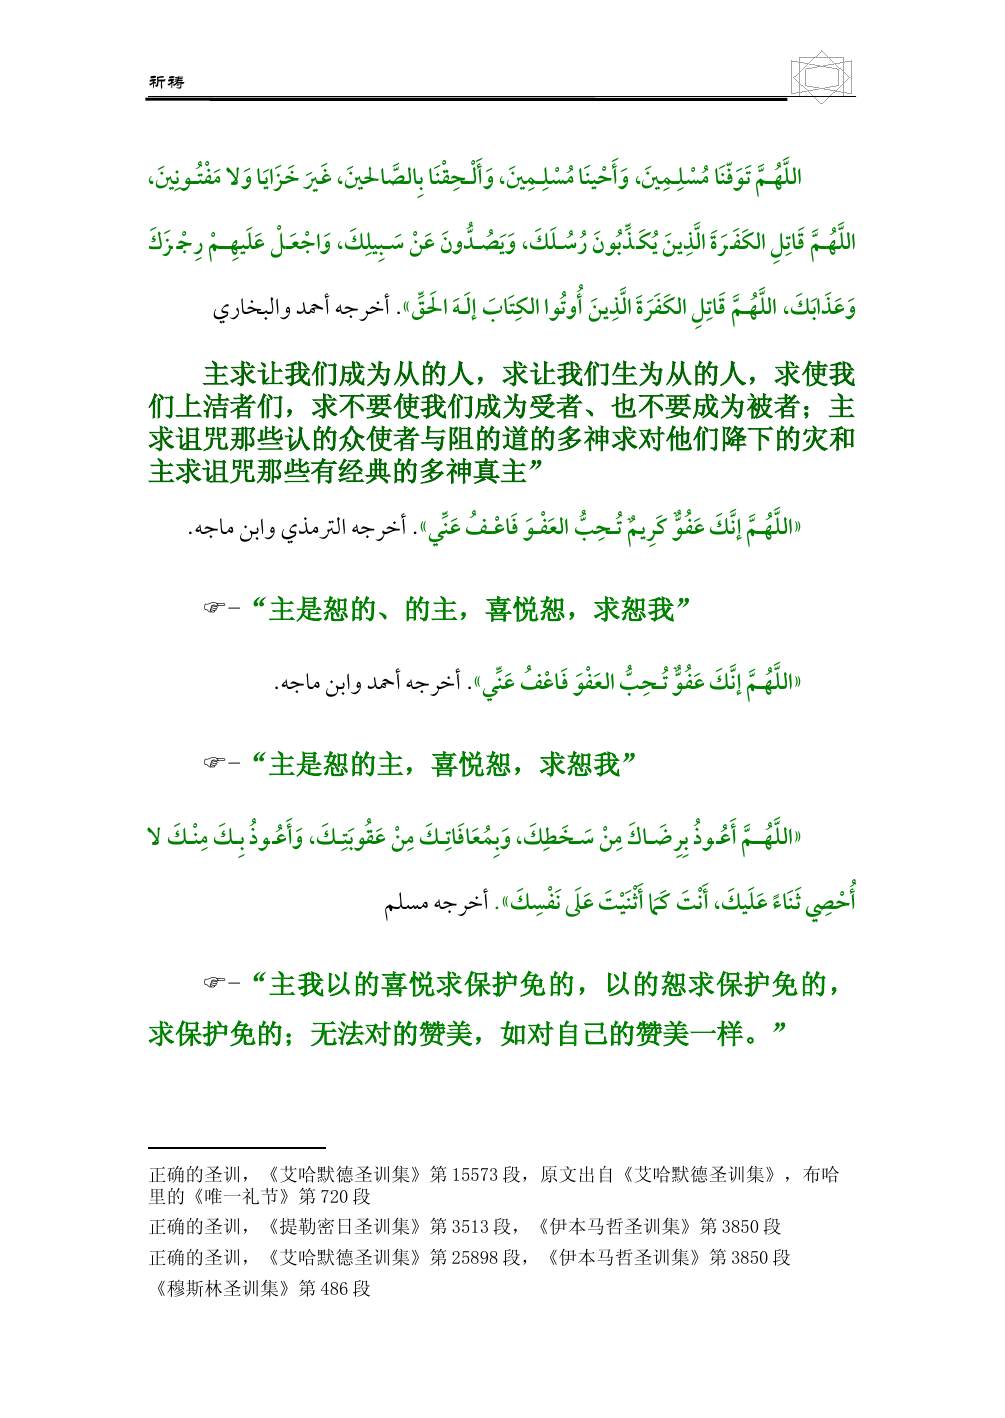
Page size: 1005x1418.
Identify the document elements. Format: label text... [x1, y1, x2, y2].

text اللَّهُـمَّ تَوَفّنَا مُسْلِـمِينَ، وَأَحْينَا مُسْلِـمِينَ، وَأَلْـحِقْنَا بِالصَّالحينَ، غَيرَ خَزَايَا وَلا مَفْتُونِينَ، اللَّهُـمَّ قَاتِلِ الكَفَرَةَ الَّذِينَ يُكَذِّبُونَ رُسُلَكَ، وَيَصُدُّونَ عَنْ سَبِيلِكَ، وَاجْعَلْ عَلَيهِـمْ رِجْزَكَ وَعَذَابَكَ، اللَّهُـمَّ قَاتِلِ الكَفَرَةَ الَّذِينَ أُوتُوا الكِتَابَ إلَـهَ الحَقِّ». أخرجه أحمد والبخاري [148, 148, 856, 343]
text «اللَّهُـمَّ إنَّكَ عَفُوٌّ كَرِىمٌ تُـحِبُّ العَفْـوَ فَاعْـفُ عَنِّي». أخرجه الترمذي وابن ماجه. [148, 498, 856, 563]
text -“主啊！您是宽恕的主，您喜悦宽恕，求您宽恕我吧！” [148, 730, 856, 795]
text 主啊！求您让我们成为顺从的人死去，求您让我们生为顺从的人，求您使我们赶上廉洁者们，求您不要使我们成为受辱者、也不要成为被蛊惑者；主啊！求您诅咒那些否认您的众使者与阻碍您的道路的多神教徒吧！求您对他们降下您的天灾和惩罚吧！主啊！求您诅咒那些有经典的多神教徒吧！真主啊！” [148, 355, 856, 485]
text -“主啊！您是宽恕的、慷慨的主，您喜悦宽恕，求您宽恕我吧’！” [148, 575, 856, 640]
text -“主啊！我以您的喜悦求您保护免遭您的谴怒，以您的宽恕求您保护免遭您的惩罚，求您保护免遭您的惩罚；无法计算对您的赞美，您犹如您对自己的赞美一样。” [148, 950, 856, 1048]
text «اللَّهُـمَّ إنَّكَ عَفُوٌّ تُـحِبُّ العَفْوَ فَاعْفُ عَنِّي». أخرجه أحمد وابن ماجه. [148, 653, 856, 718]
text «اللَّهُـمَّ أَعُوذُ بِرِضَاكَ مِنْ سَخَطِكَ، وَبِمُعَافَاتِكَ مِنْ عَقُوبَتِكَ، وَأَعُوذُ بِكَ مِنْكَ لا أُحْصِي ثَنَاءً عَلَيكَ، أَنْتَ كَمَا أَثْنَيْتَ عَلَى نَفْسِكَ». أخرجه مسلم [148, 808, 856, 938]
